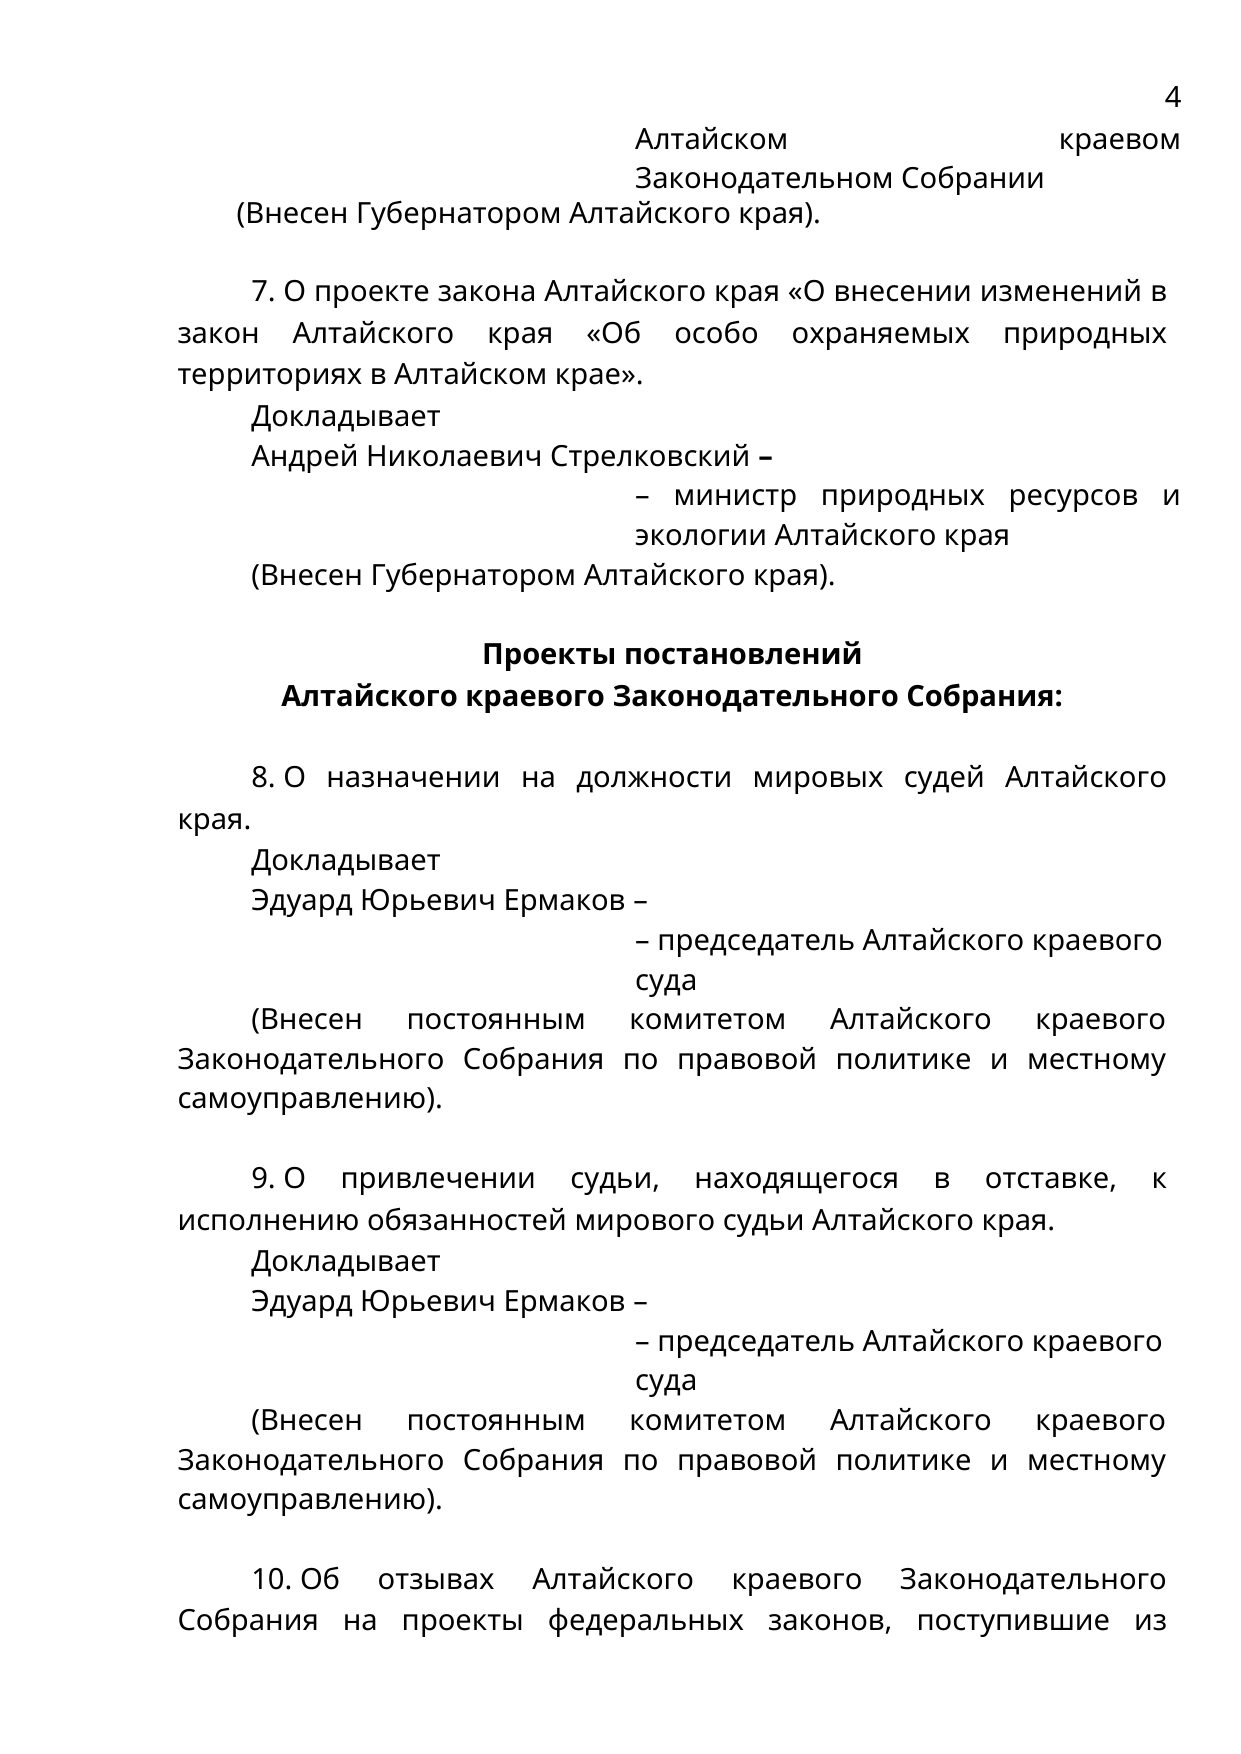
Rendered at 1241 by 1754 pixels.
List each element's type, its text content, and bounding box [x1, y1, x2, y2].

text (Внесен постоянным комитетом Алтайского краевого Законодательного Собрания по правовой политике и местному самоуправлению). [177, 1399, 1167, 1518]
text Докладывает [177, 395, 1181, 435]
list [177, 1558, 1167, 1639]
text (Внесен Губернатором Алтайского края). [177, 197, 1167, 231]
text (Внесен постоянным комитетом Алтайского краевого Законодательного Собрания по правовой политике и местному самоуправлению). [177, 998, 1167, 1117]
text Докладывает [177, 1241, 1167, 1280]
text Эдуард Юрьевич Ермаков – [177, 879, 1167, 919]
text – председатель Алтайского краевого суда [635, 919, 1167, 998]
text Эдуард Юрьевич Ермаков – [177, 1280, 1167, 1320]
text – министр природных ресурсов и экологии Алтайского края [635, 474, 1181, 554]
text Докладывает [177, 840, 1167, 879]
text (Внесен Губернатором Алтайского края). [177, 554, 1181, 594]
list О проекте закона Алтайского края «О внесении изменений в закон Алтайского края «Об особо охраняемых природных территориях в Алтайском крае». [177, 270, 1167, 393]
list О привлечении судьи, находящегося в отставке, к исполнению обязанностей мирового судьи Алтайского края. [177, 1157, 1167, 1238]
text – председатель Алтайского краевого суда [635, 1320, 1167, 1399]
text Проекты постановлений [177, 633, 1167, 673]
list О назначении на должности мировых судей Алтайского края. [177, 756, 1167, 838]
text Андрей Николаевич Стрелковский – [177, 435, 1181, 474]
text Алтайского краевого Законодательного Собрания: [177, 675, 1167, 715]
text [635, 118, 1181, 197]
